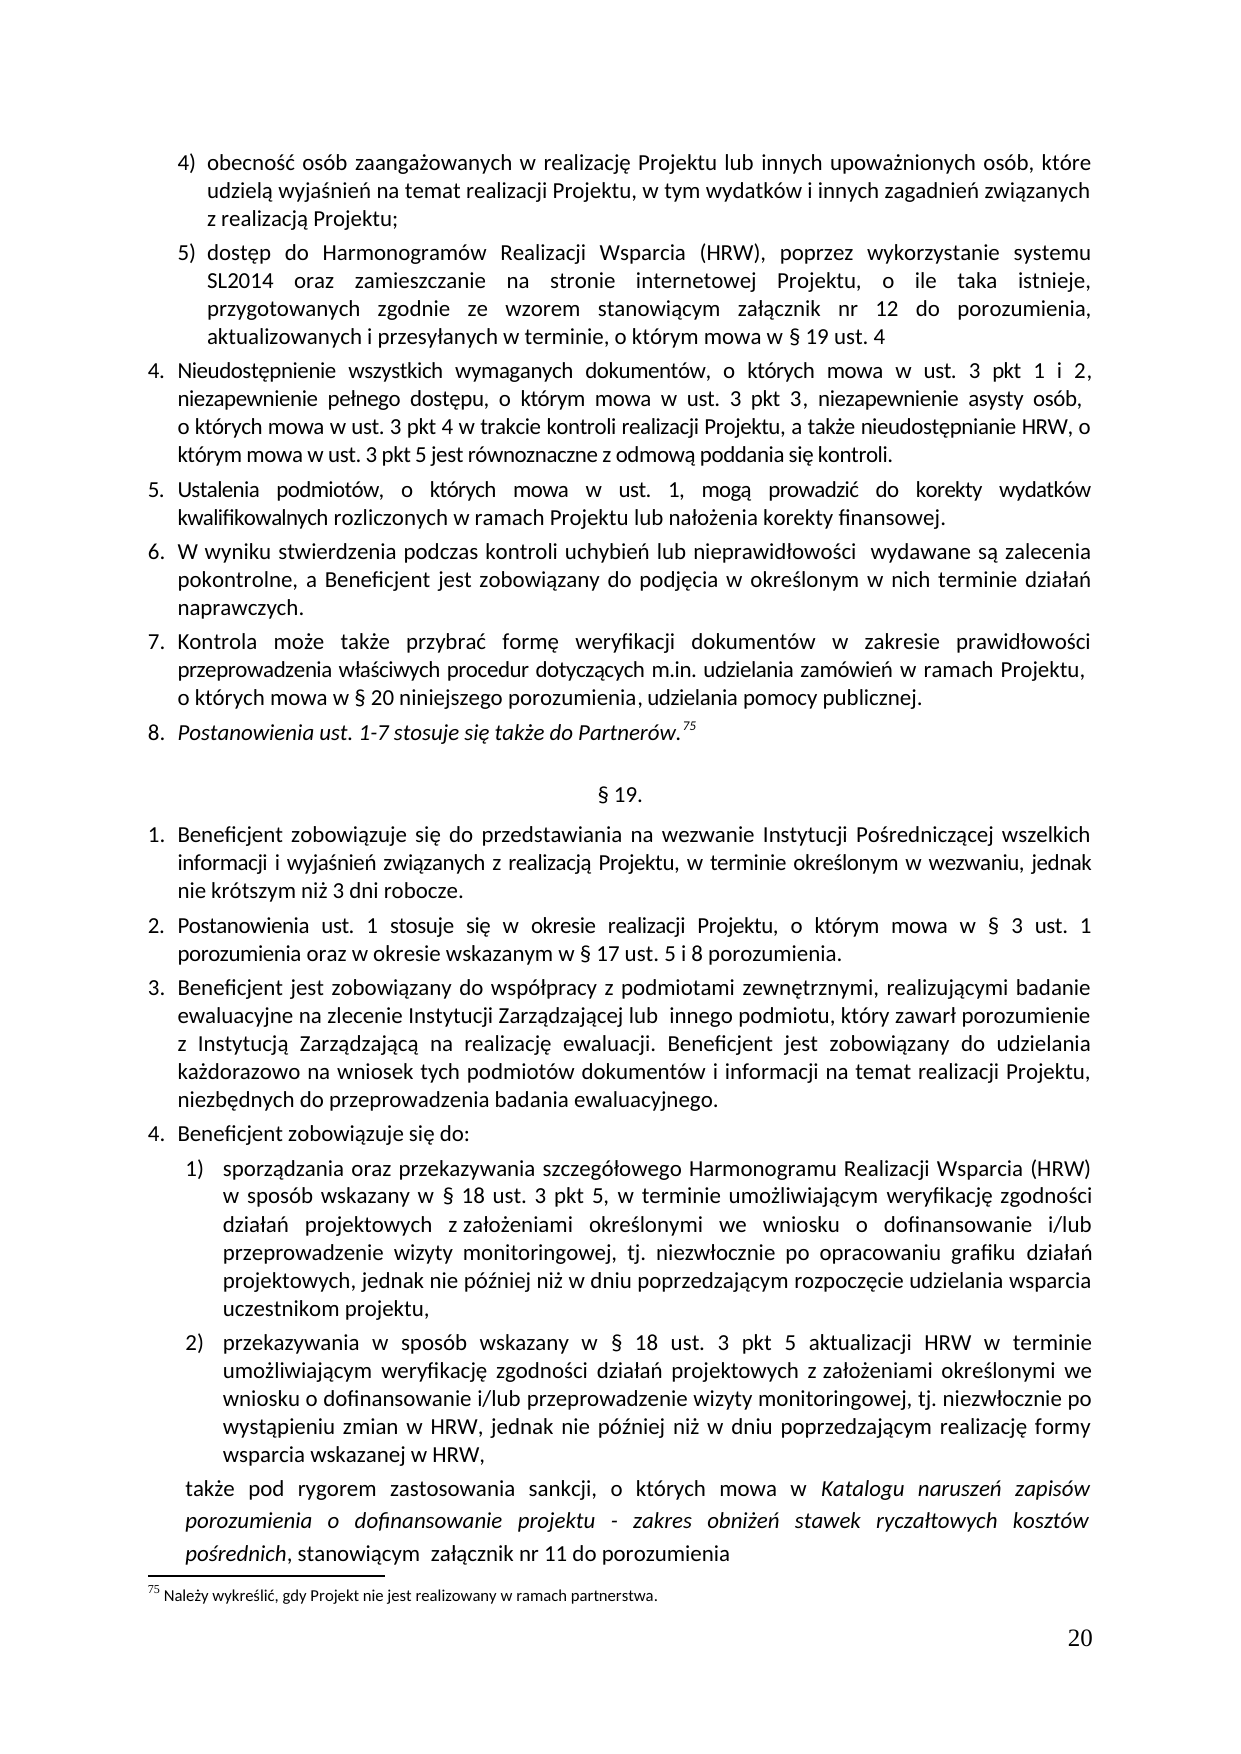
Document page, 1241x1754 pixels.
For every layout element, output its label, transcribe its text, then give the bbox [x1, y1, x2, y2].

list obecność osób zaangażowanych w realizację Projektu lub innych upoważnionych osób, które udzielą wyjaśnień na temat realizacji Projektu, w tym wydatków i innych zagadnień związanych z realizacją Projektu; [177, 148, 1092, 232]
list Postanowienia ust. 1 stosuje się w okresie realizacji Projektu, o którym mowa w § 3 ust. 1 porozumienia oraz w okresie wskazanym w § 17 ust. 5 i 8 porozumienia. [148, 911, 1092, 967]
list Beneficjent zobowiązuje się do przedstawiania na wezwanie Instytucji Pośredniczącej wszelkich informacji i wyjaśnień związanych z realizacją Projektu, w terminie określonym w wezwaniu, jednak nie krótszym niż 3 dni robocze. [148, 820, 1092, 904]
list dostęp do Harmonogramów Realizacji Wsparcia (HRW), poprzez wykorzystanie systemu SL2014 oraz zamieszczanie na stronie internetowej Projektu, o ile taka istnieje, przygotowanych zgodnie ze wzorem stanowiącym załącznik nr 12 do porozumienia, aktualizowanych i przesyłanych w terminie, o którym mowa w § 19 ust. 4 [177, 238, 1092, 350]
list Beneficjent jest zobowiązany do współpracy z podmiotami zewnętrznymi, realizującymi badanie ewaluacyjne na zlecenie Instytucji Zarządzającej lub innego podmiotu, który zawarł porozumienie z Instytucją Zarządzającą na realizację ewaluacji. Beneficjent jest zobowiązany do udzielania każdorazowo na wniosek tych podmiotów dokumentów i informacji na temat realizacji Projektu, niezbędnych do przeprowadzenia badania ewaluacyjnego. [148, 973, 1092, 1113]
list W wyniku stwierdzenia podczas kontroli uchybień lub nieprawidłowości wydawane są zalecenia pokontrolne, a Beneficjent jest zobowiązany do podjęcia w określonym w nich terminie działań naprawczych. [148, 537, 1092, 621]
text § 19. [148, 780, 1092, 808]
list Postanowienia ust. 1-7 stosuje się także do Partnerów. [148, 718, 1092, 746]
list Nieudostępnienie wszystkich wymaganych dokumentów, o których mowa w ust. 3 pkt 1 i 2, niezapewnienie pełnego dostępu, o którym mowa w ust. 3 pkt 3, niezapewnienie asysty osób, o których mowa w ust. 3 pkt 4 w trakcie kontroli realizacji Projektu, a także nieudostępnianie HRW, o którym mowa w ust. 3 pkt 5 jest równoznaczne z odmową poddania się kontroli. [148, 356, 1092, 468]
list Kontrola może także przybrać formę weryfikacji dokumentów w zakresie prawidłowości przeprowadzenia właściwych procedur dotyczących m.in. udzielania zamówień w ramach Projektu, o których mowa w § 20 niniejszego porozumienia, udzielania pomocy publicznej. [148, 627, 1092, 711]
text także pod rygorem zastosowania sankcji, o których mowa w Katalogu naruszeń zapisów porozumienia o dofinansowanie projektu - zakres obniżeń stawek ryczałtowych kosztów pośrednich, stanowiącym załącznik nr 11 do porozumienia [185, 1474, 1092, 1567]
list Beneficjent zobowiązuje się do: [148, 1119, 1092, 1147]
list przekazywania w sposób wskazany w § 18 ust. 3 pkt 5 aktualizacji HRW w terminie umożliwiającym weryfikację zgodności działań projektowych z założeniami określonymi we wniosku o dofinansowanie i/lub przeprowadzenie wizyty monitoringowej, tj. niezwłocznie po wystąpieniu zmian w HRW, jednak nie później niż w dniu poprzedzającym realizację formy wsparcia wskazanej w HRW, [185, 1328, 1092, 1468]
list sporządzania oraz przekazywania szczegółowego Harmonogramu Realizacji Wsparcia (HRW) w sposób wskazany w § 18 ust. 3 pkt 5, w terminie umożliwiającym weryfikację zgodności działań projektowych z założeniami określonymi we wniosku o dofinansowanie i/lub przeprowadzenie wizyty monitoringowej, tj. niezwłocznie po opracowaniu grafiku działań projektowych, jednak nie później niż w dniu poprzedzającym rozpoczęcie udzielania wsparcia uczestnikom projektu, [185, 1154, 1092, 1322]
list Ustalenia podmiotów, o których mowa w ust. 1, mogą prowadzić do korekty wydatków kwalifikowalnych rozliczonych w ramach Projektu lub nałożenia korekty finansowej. [148, 475, 1092, 531]
